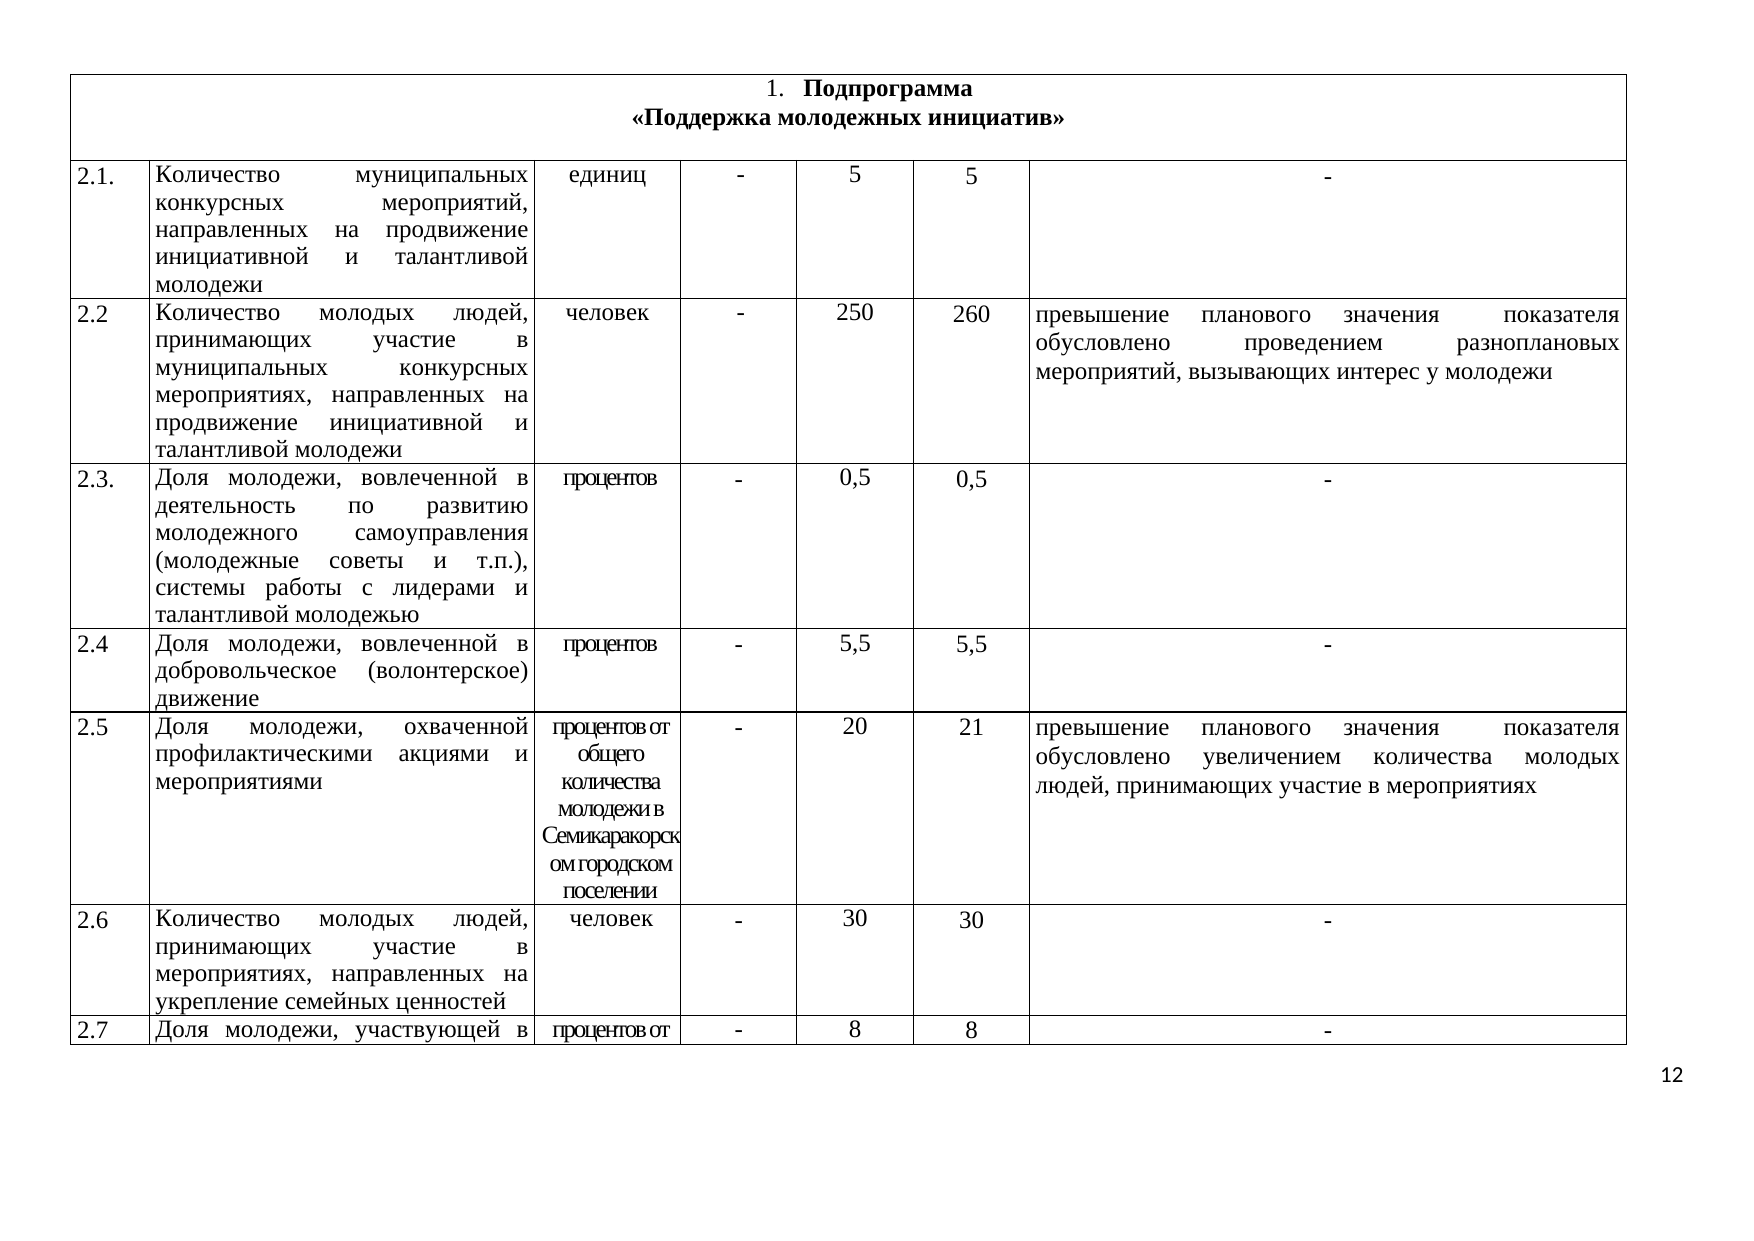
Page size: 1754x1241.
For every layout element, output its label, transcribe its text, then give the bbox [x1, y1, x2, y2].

table_cell человек [535, 905, 680, 1014]
table_cell 2.2 [71, 299, 149, 463]
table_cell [535, 1016, 680, 1044]
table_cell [71, 75, 1626, 160]
table_cell 0,5 [797, 464, 913, 628]
table_cell 30 [914, 905, 1029, 1014]
table_cell процентов [535, 629, 680, 711]
table_cell Количество муниципальных конкурсных мероприятий, направленных на продвижение инициативной и талантливой молодежи [150, 161, 534, 298]
table_cell единиц [535, 161, 680, 298]
table_cell 260 [914, 299, 1029, 463]
table_cell 20 [797, 713, 913, 904]
table_cell - [681, 629, 796, 711]
table_cell 21 [914, 713, 1029, 904]
table_cell Доля молодежи, охваченной профилактическими акциями и мероприятиями [150, 713, 534, 904]
table_cell 2.5 [71, 713, 149, 904]
table_cell - [1030, 629, 1626, 711]
table_cell Доля молодежи, вовлеченной в деятельность по развитию молодежного самоуправления (молодежные советы и т.п.), системы работы с лидерами и талантливой молодежью [150, 464, 534, 628]
table_cell 2.7 [71, 1016, 149, 1044]
table_cell 5 [797, 161, 913, 298]
table_cell 30 [797, 905, 913, 1014]
table_cell - [681, 161, 796, 298]
table_cell 5,5 [797, 629, 913, 711]
table_cell 2.3. [71, 464, 149, 628]
table_cell 8 [914, 1016, 1029, 1044]
table_cell - [1030, 161, 1626, 298]
table_cell - [1030, 464, 1626, 628]
table_cell - [681, 1016, 796, 1044]
table_cell Количество молодых людей, принимающих участие в мероприятиях, направленных на укрепление семейных ценностей [150, 905, 534, 1014]
table_cell 5 [914, 161, 1029, 298]
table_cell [150, 1016, 534, 1044]
table_cell человек [535, 299, 680, 463]
table_cell 2.6 [71, 905, 149, 1014]
table_cell Доля молодежи, вовлеченной в добровольческое (волонтерское) движение [150, 629, 534, 711]
table_cell Количество молодых людей, принимающих участие в муниципальных конкурсных мероприятиях, направленных на продвижение инициативной и талантливой молодежи [150, 299, 534, 463]
table_cell процентов [535, 464, 680, 628]
table_cell 8 [797, 1016, 913, 1044]
table_cell процентов от общего количества молодежи в Семикаракорском городском поселении [535, 713, 680, 904]
table_cell - [681, 464, 796, 628]
table_cell - [681, 905, 796, 1014]
table_cell - [681, 299, 796, 463]
table_cell превышение планового значения показателя обусловлено проведением разноплановых мероприятий, вызывающих интерес у молодежи [1030, 299, 1626, 463]
table_cell 2.4 [71, 629, 149, 711]
table_cell 0,5 [914, 464, 1029, 628]
table_cell 5,5 [914, 629, 1029, 711]
table_cell превышение планового значения показателя обусловлено увеличением количества молодых людей, принимающих участие в мероприятиях [1030, 713, 1626, 904]
table_cell - [1030, 905, 1626, 1014]
table_cell - [681, 713, 796, 904]
table_cell 250 [797, 299, 913, 463]
table_cell 2.1. [71, 161, 149, 298]
